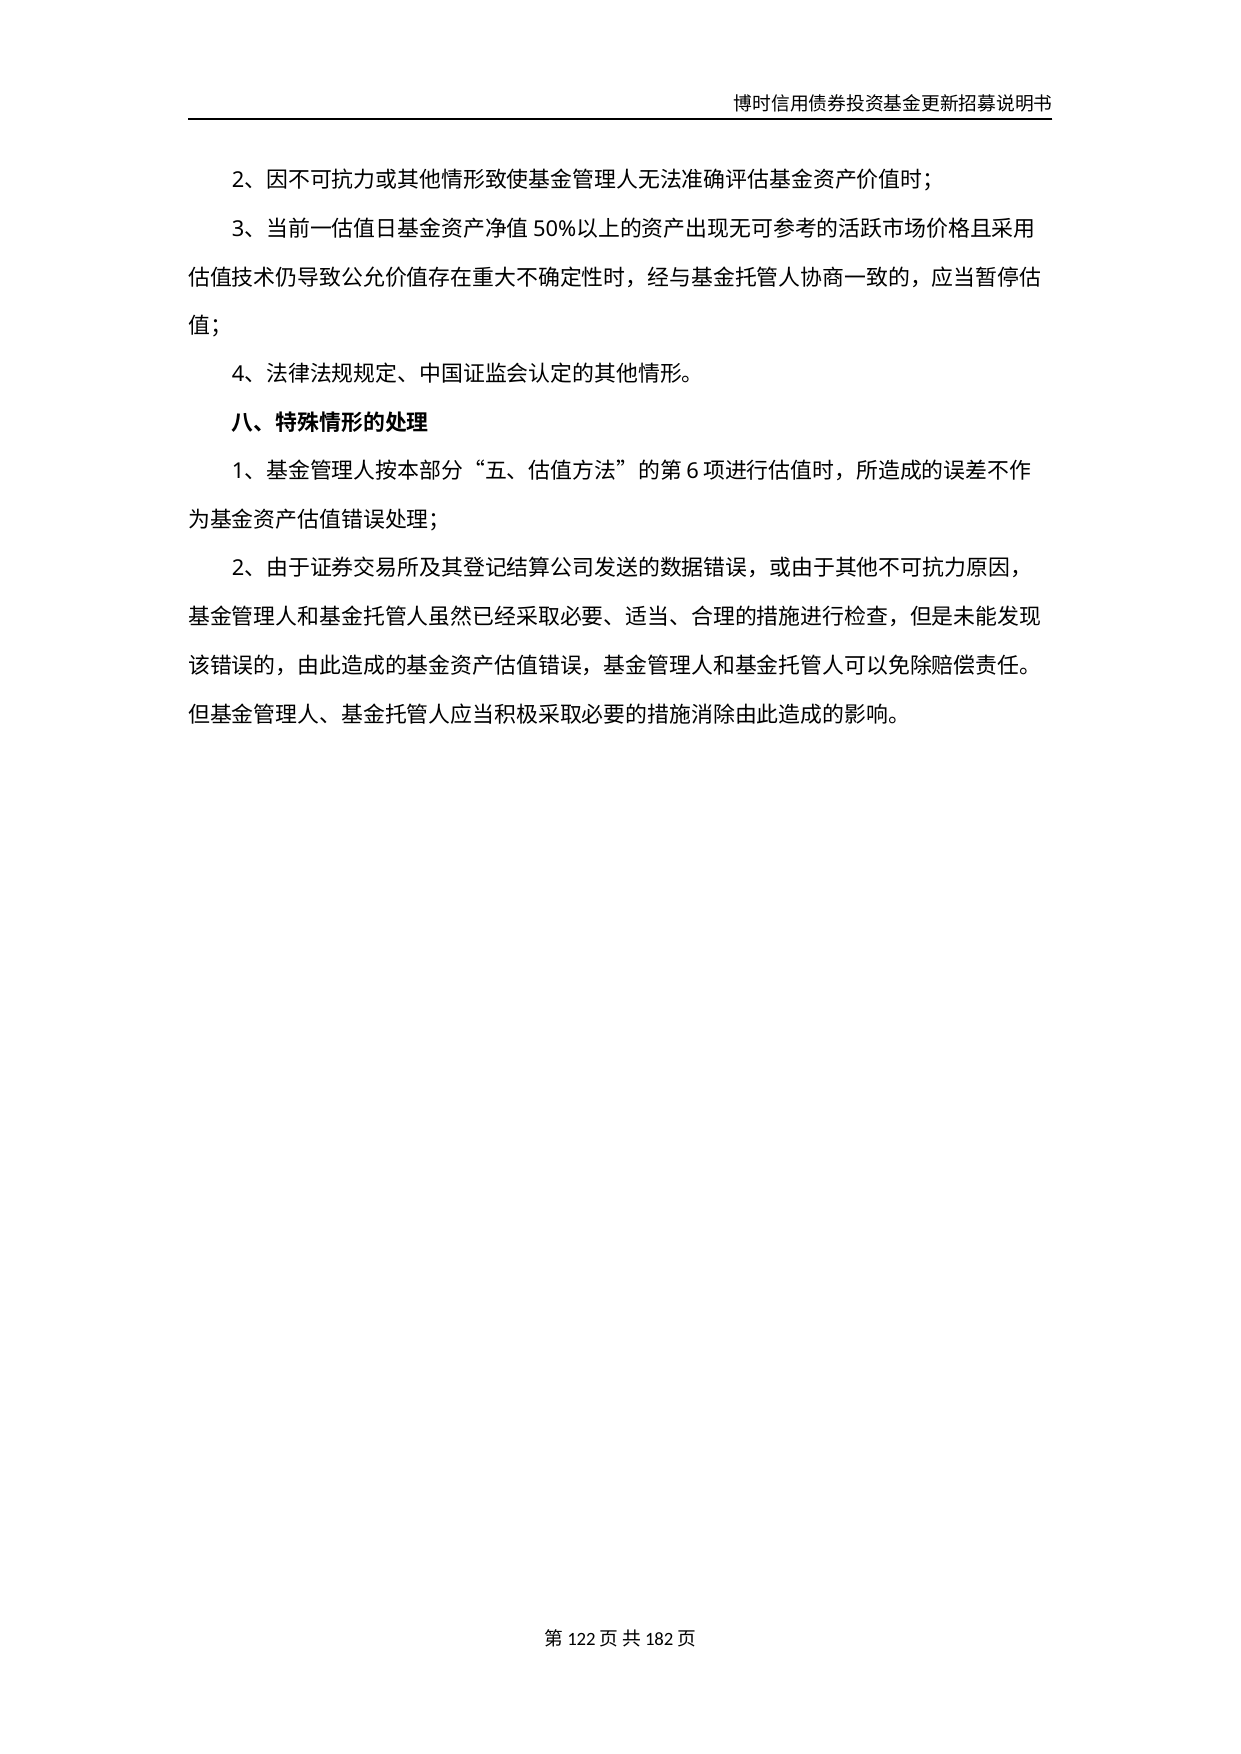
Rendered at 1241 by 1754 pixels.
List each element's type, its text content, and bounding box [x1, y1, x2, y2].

text 1、基金管理人按本部分“五、估值方法”的第6项进行估值时，所造成的误差不作为基金资产估值错误处理； [188, 453, 1052, 534]
text 4、法律法规规定、中国证监会认定的其他情形。 [188, 356, 1052, 389]
text 2、因不可抗力或其他情形致使基金管理人无法准确评估基金资产价值时； [188, 162, 1052, 194]
text 八、特殊情形的处理 [188, 404, 1052, 437]
text 2、由于证券交易所及其登记结算公司发送的数据错误，或由于其他不可抗力原因，基金管理人和基金托管人虽然已经采取必要、适当、合理的措施进行检查，但是未能发现该错误的，由此造成的基金资产估值错误，基金管理人和基金托管人可以免除赔偿责任。但基金管理人、基金托管人应当积极采取必要的措施消除由此造成的影响。 [188, 550, 1052, 729]
text 3、当前一估值日基金资产净值50%以上的资产出现无可参考的活跃市场价格且采用估值技术仍导致公允价值存在重大不确定性时，经与基金托管人协商一致的，应当暂停估值； [188, 210, 1052, 340]
